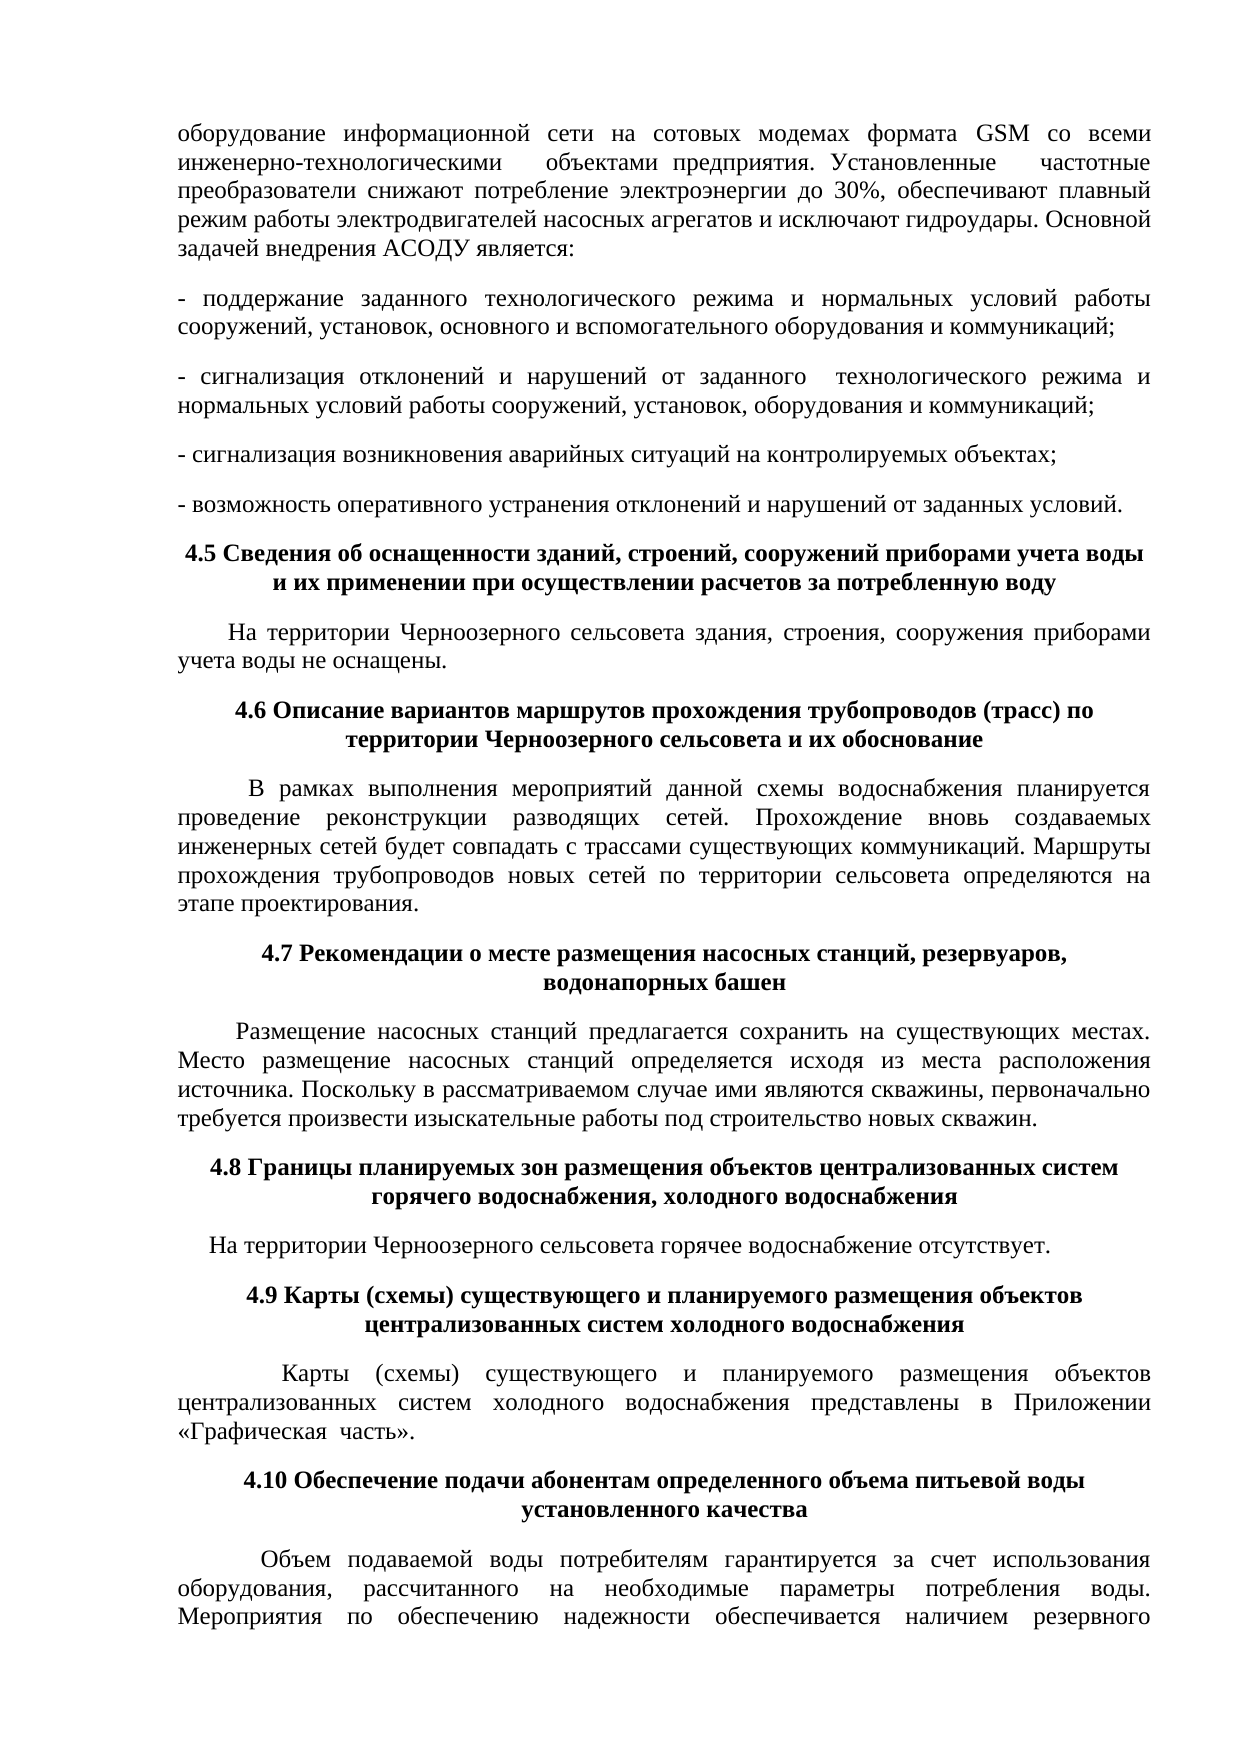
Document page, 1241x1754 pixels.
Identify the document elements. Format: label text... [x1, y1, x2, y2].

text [177, 118, 1152, 262]
text На территории Черноозерного сельсовета горячее водоснабжение отсутствует. [177, 1231, 1152, 1259]
text - сигнализация возникновения аварийных ситуаций на контролируемых объектах; [177, 439, 1152, 468]
text 4.8 Границы планируемых зон размещения объектов централизованных систем горячего водоснабжения, холодного водоснабжения [177, 1152, 1152, 1210]
text Размещение насосных станций предлагается сохранить на существующих местах. Место размещение насосных станций определяется исходя из места расположения источника. Поскольку в рассматриваемом случае ими являются скважины, первоначально требуется произвести изыскательные работы под строительство новых скважин. [177, 1016, 1152, 1131]
text - сигнализация отклонений и нарушений от заданного технологического режима и нормальных условий работы сооружений, установок, оборудования и коммуникаций; [177, 361, 1152, 418]
text Карты (схемы) существующего и планируемого размещения объектов централизованных систем холодного водоснабжения представлены в Приложении «Графическая часть». [177, 1358, 1152, 1445]
text 4.10 Обеспечение подачи абонентам определенного объема питьевой воды установленного качества [177, 1466, 1152, 1523]
text 4.6 Описание вариантов маршрутов прохождения трубопроводов (трасс) по территории Черноозерного сельсовета и их обоснование [177, 695, 1152, 753]
text В рамках выполнения мероприятий данной схемы водоснабжения планируется проведение реконструкции разводящих сетей. Прохождение вновь создаваемых инженерных сетей будет совпадать с трассами существующих коммуникаций. Маршруты прохождения трубопроводов новых сетей по территории сельсовета определяются на этапе проектирования. [177, 773, 1152, 917]
text 4.5 Сведения об оснащенности зданий, строений, сооружений приборами учета воды и их применении при осуществлении расчетов за потребленную воду [177, 538, 1152, 596]
text 4.9 Карты (схемы) существующего и планируемого размещения объектов централизованных систем холодного водоснабжения [177, 1280, 1152, 1338]
text На территории Черноозерного сельсовета здания, строения, сооружения приборами учета воды не оснащены. [177, 617, 1152, 674]
text - поддержание заданного технологического режима и нормальных условий работы сооружений, установок, основного и вспомогательного оборудования и коммуникаций; [177, 283, 1152, 340]
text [177, 1544, 1152, 1630]
text 4.7 Рекомендации о месте размещения насосных станций, резервуаров, водонапорных башен [177, 938, 1152, 996]
text - возможность оперативного устранения отклонений и нарушений от заданных условий. [177, 489, 1152, 518]
